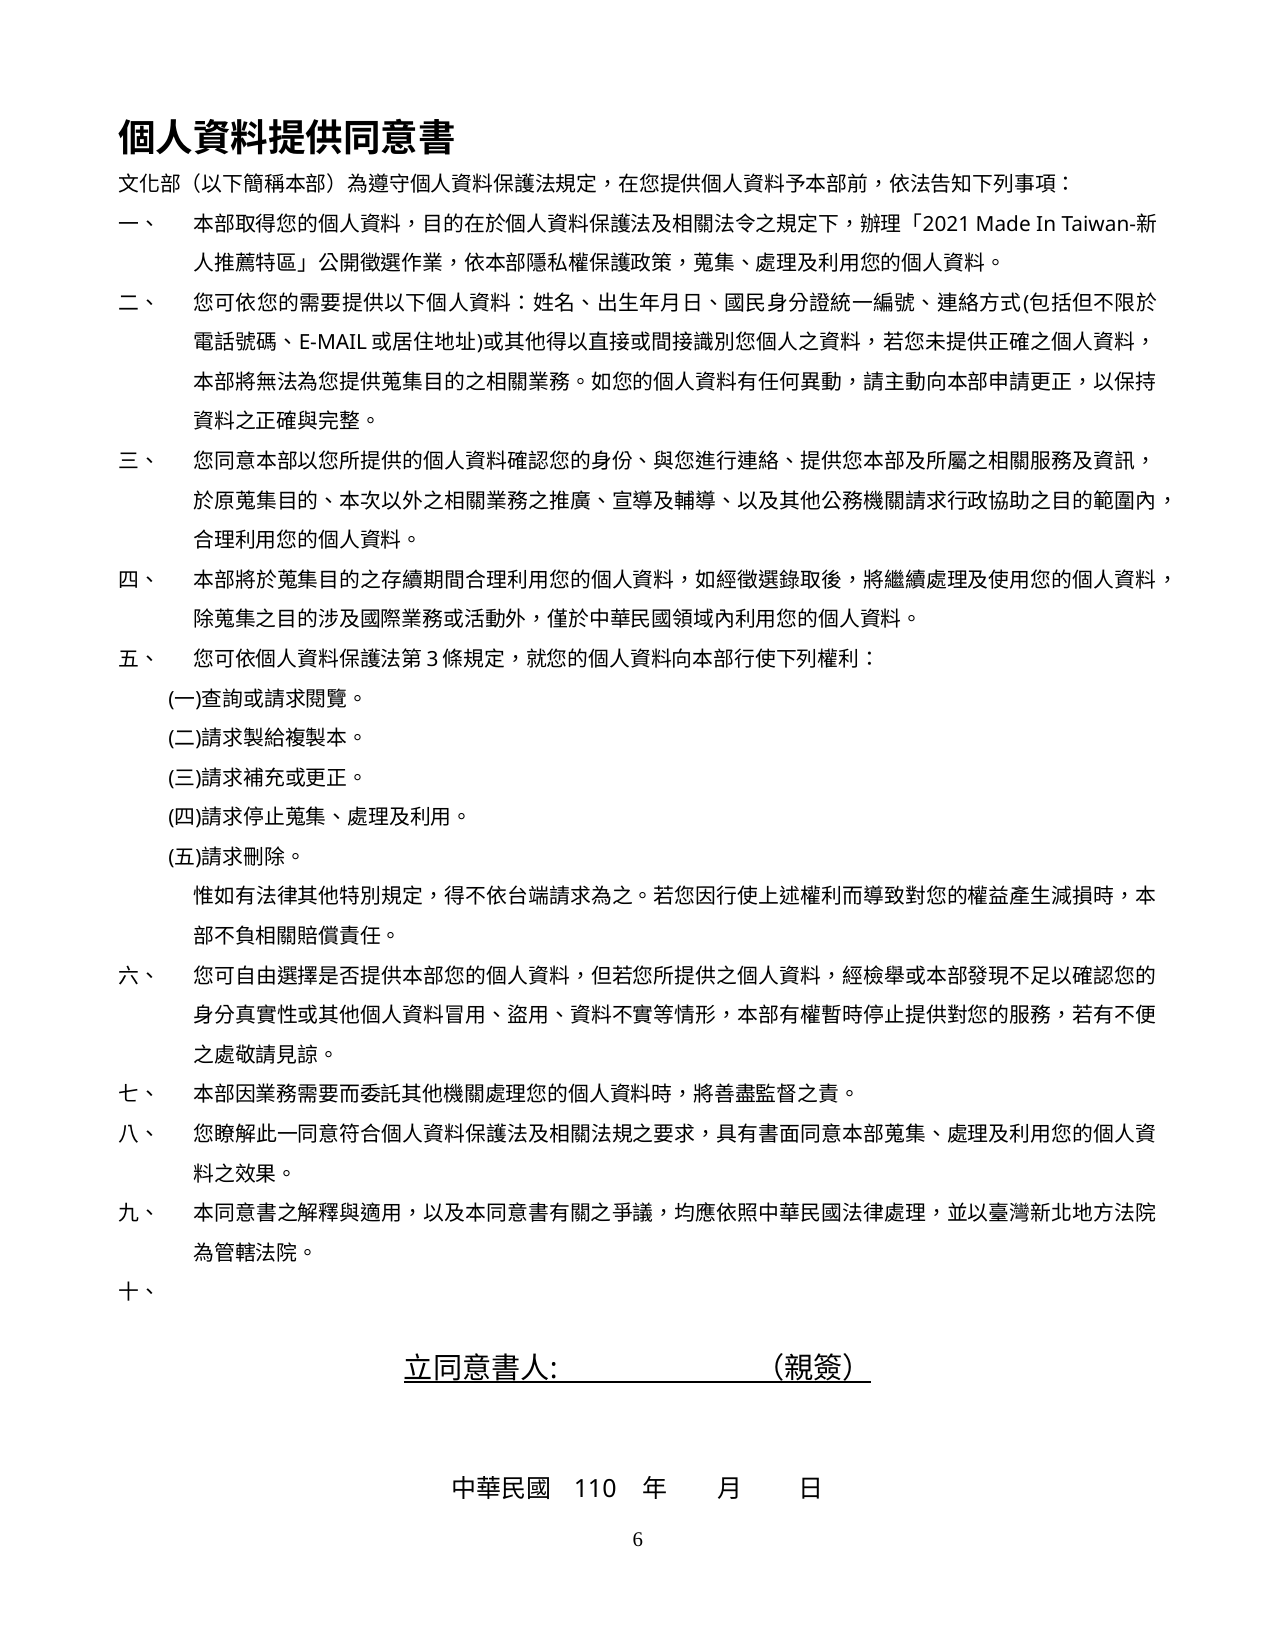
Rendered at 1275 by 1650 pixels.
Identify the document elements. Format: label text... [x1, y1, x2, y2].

list 本部因業務需要而委託其他機關處理您的個人資料時，將善盡監督之責。 [118, 1070, 1157, 1110]
list 本部將於蒐集目的之存續期間合理利用您的個人資料，如經徵選錄取後，將繼續處理及使用您的個人資料，除蒐集之目的涉及國際業務或活動外，僅於中華民國領域內利用您的個人資料。 [118, 556, 1157, 635]
text 立同意書人: （親簽） [118, 1347, 1157, 1387]
text 中華民國 110 年 月 日 [118, 1466, 1157, 1506]
text (一)查詢或請求閱覽。 [168, 674, 1157, 714]
list 本同意書之解釋與適用，以及本同意書有關之爭議，均應依照中華民國法律處理，並以臺灣新北地方法院為管轄法院。 [118, 1189, 1157, 1268]
text (二)請求製給複製本。 [168, 714, 1157, 753]
text 個人資料提供同意書 [118, 118, 1157, 160]
text 文化部（以下簡稱本部）為遵守個人資料保護法規定，在您提供個人資料予本部前，依法告知下列事項： [118, 160, 1157, 199]
list 您同意本部以您所提供的個人資料確認您的身份、與您進行連絡、提供您本部及所屬之相關服務及資訊，於原蒐集目的、本次以外之相關業務之推廣、宣導及輔導、以及其他公務機關請求行政協助之目的範圍內，合理利用您的個人資料。 [118, 437, 1157, 556]
text (五)請求刪除。 [168, 833, 1157, 872]
list 您可自由選擇是否提供本部您的個人資料，但若您所提供之個人資料，經檢舉或本部發現不足以確認您的身分真實性或其他個人資料冒用、盜用、資料不實等情形，本部有權暫時停止提供對您的服務，若有不便之處敬請見諒。 [118, 951, 1157, 1070]
list 您可依您的需要提供以下個人資料：姓名、出生年月日、國民身分證統一編號、連絡方式(包括但不限於電話號碼、E-MAIL或居住地址)或其他得以直接或間接識別您個人之資料，若您未提供正確之個人資料，本部將無法為您提供蒐集目的之相關業務。如您的個人資料有任何異動，請主動向本部申請更正，以保持資料之正確與完整。 [118, 278, 1157, 437]
text (四)請求停止蒐集、處理及利用。 [168, 793, 1157, 833]
list 惟如有法律其他特別規定，得不依台端請求為之。若您因行使上述權利而導致對您的權益產生減損時，本部不負相關賠償責任。 [193, 872, 1157, 951]
list 您瞭解此一同意符合個人資料保護法及相關法規之要求，具有書面同意本部蒐集、處理及利用您的個人資料之效果。 [118, 1110, 1157, 1189]
list 您可依個人資料保護法第3條規定，就您的個人資料向本部行使下列權利： [118, 635, 1157, 674]
text (三)請求補充或更正。 [168, 753, 1157, 793]
list 本部取得您的個人資料，目的在於個人資料保護法及相關法令之規定下，辦理「2021 Made In Taiwan-新人推薦特區」公開徵選作業，依本部隱私權保護政策，蒐集、處理及利用您的個人資料。 [118, 199, 1157, 278]
